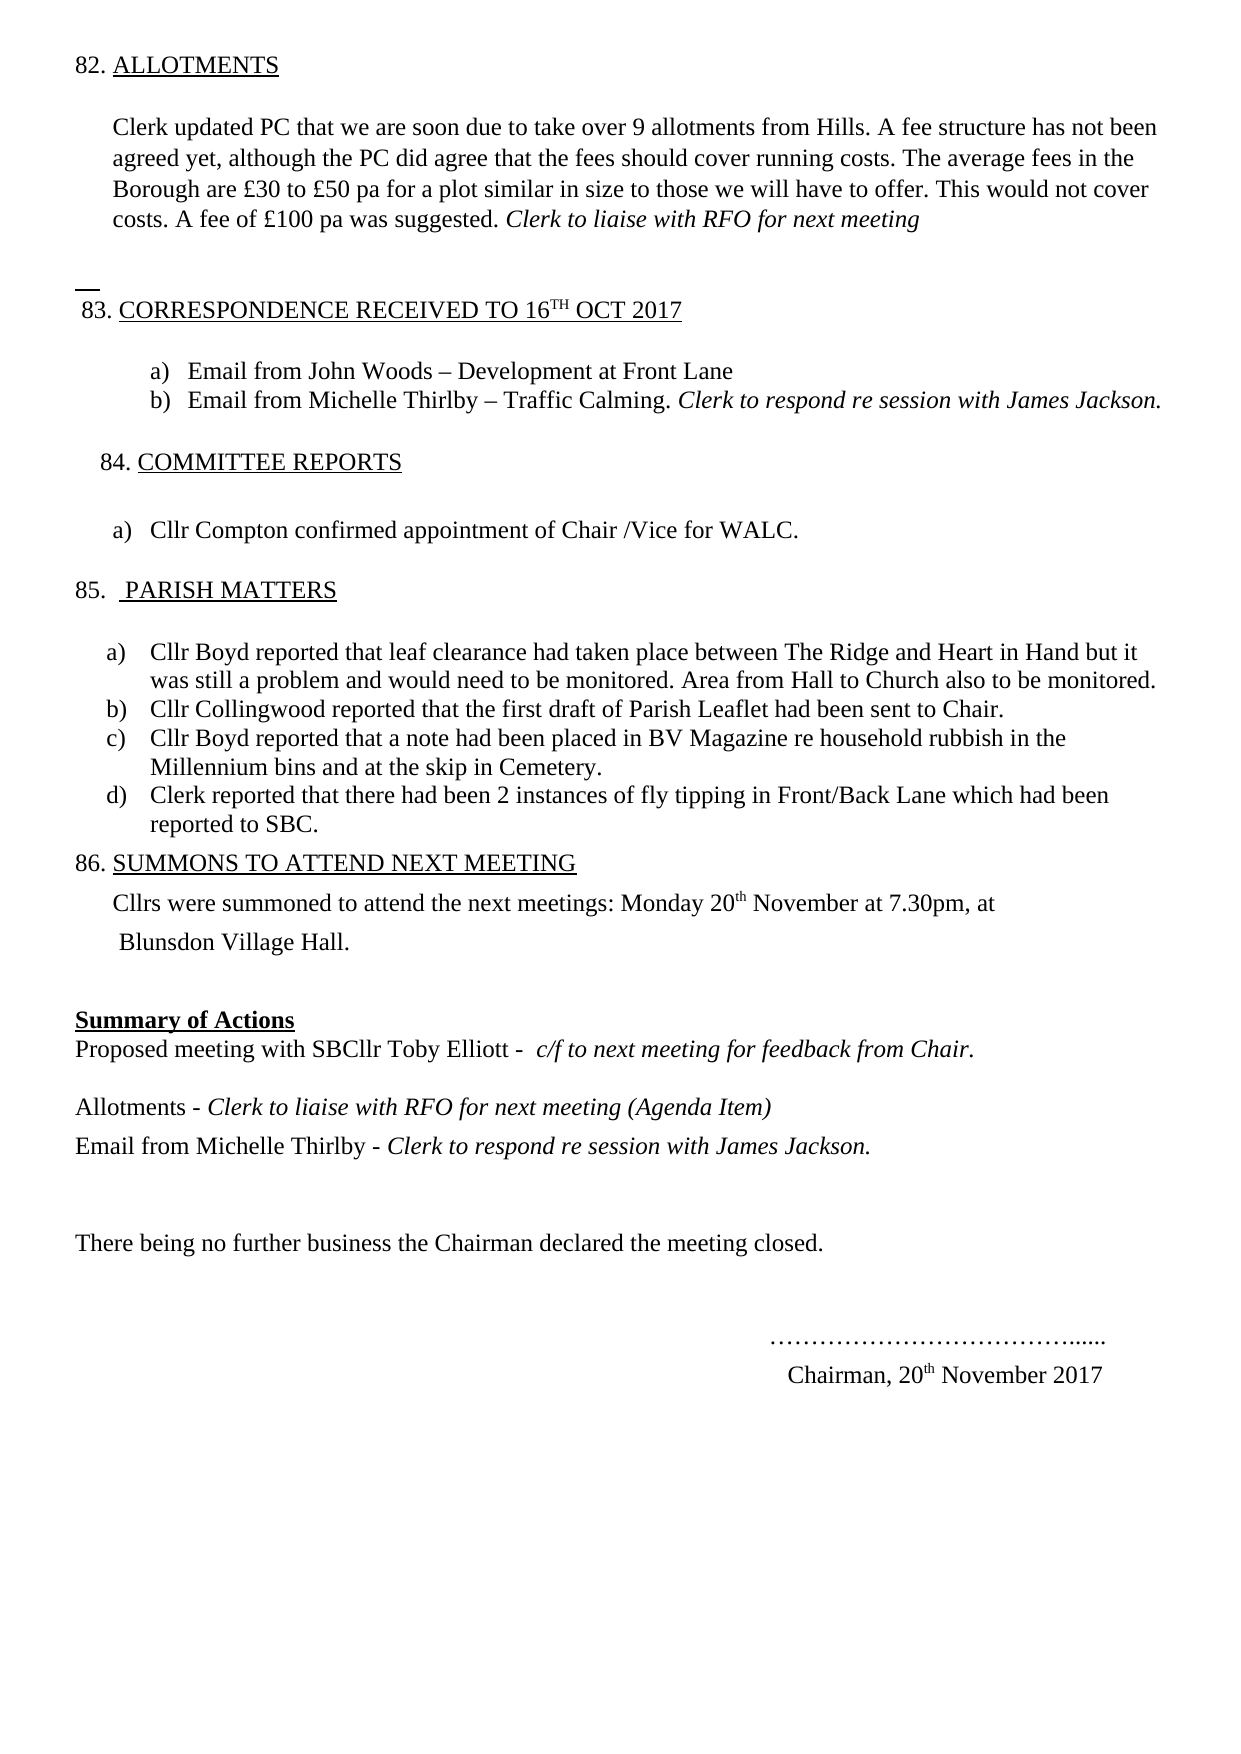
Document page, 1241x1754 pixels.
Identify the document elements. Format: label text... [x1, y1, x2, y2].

list Email from Michelle Thirlby – Traffic Calming. Clerk to respond re session with James Jackson. [150, 385, 1165, 414]
text Summary of Actions [75, 1005, 1165, 1034]
text 82. ALLOTMENTS [75, 50, 1165, 79]
text Cllrs were summoned to attend the next meetings: Monday 20th November at 7.30pm, at [75, 888, 1165, 916]
list Cllr Compton confirmed appointment of Chair /Vice for WALC. [112, 516, 1165, 544]
list Cllr Boyd reported that a note had been placed in BV Magazine re household rubbish in the Millennium bins and at the skip in Cemetery. [106, 723, 1165, 781]
text agreed yet, although the PC did agree that the fees should cover running costs. The average fees in the [75, 143, 1165, 172]
text Borough are £30 to £50 pa for a plot similar in size to those we will have to offer. This would not cover [75, 174, 1165, 202]
text 83. CORRESPONDENCE RECEIVED TO 16TH OCT 2017 [75, 296, 1165, 324]
text ………………………………...... [75, 1321, 1165, 1350]
text There being no further business the Chairman declared the meeting closed. [75, 1199, 1165, 1257]
text costs. A fee of £100 pa was suggested. Clerk to liaise with RFO for next meeting [75, 204, 1165, 233]
list was still a problem and would need to be monitored. Area from Hall to Church also to be monitored. [150, 666, 1165, 694]
text Proposed meeting with SBCllr Toby Elliott - c/f to next meeting for feedback from Chair. [75, 1034, 1165, 1063]
list Email from John Woods – Development at Front Lane [150, 356, 1165, 385]
text Allotments - Clerk to liaise with RFO for next meeting (Agenda Item) [75, 1092, 1165, 1121]
text Clerk updated PC that we are soon due to take over 9 allotments from Hills. A fee structure has not been [75, 112, 1165, 141]
text Blunsdon Village Hall. [75, 927, 1165, 956]
list Clerk reported that there had been 2 instances of fly tipping in Front/Back Lane which had been reported to SBC. [106, 781, 1165, 838]
text 84. COMMITTEE REPORTS [75, 447, 1165, 476]
list Cllr Collingwood reported that the first draft of Parish Leaflet had been sent to Chair. [106, 694, 1165, 723]
text 86. SUMMONS TO ATTEND NEXT MEETING [75, 848, 1165, 877]
text Chairman, 20th November 2017 [75, 1360, 1165, 1389]
list Cllr Boyd reported that leaf clearance had taken place between The Ridge and Heart in Hand but it [106, 637, 1165, 666]
text Email from Michelle Thirlby - Clerk to respond re session with James Jackson. [75, 1131, 1165, 1160]
text 85. PARISH MATTERS [75, 575, 1165, 604]
